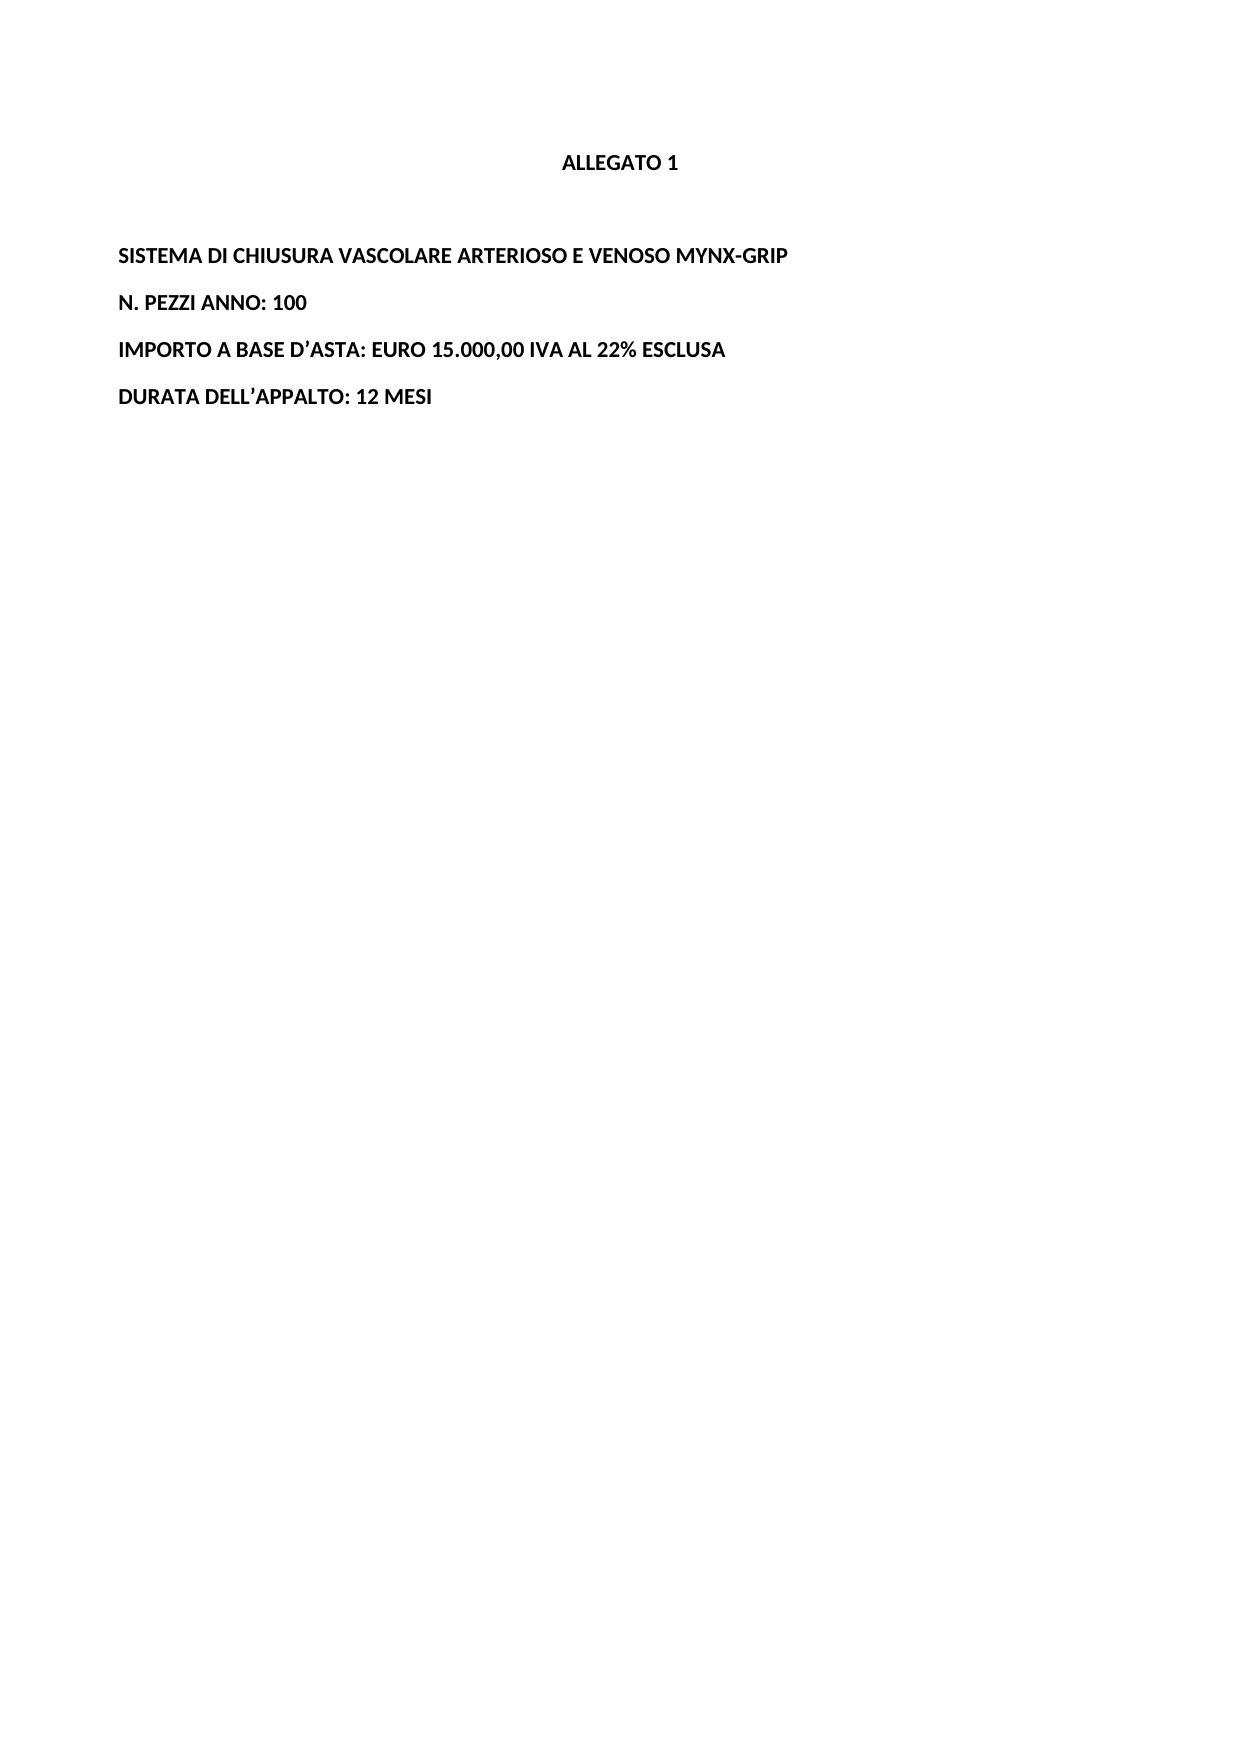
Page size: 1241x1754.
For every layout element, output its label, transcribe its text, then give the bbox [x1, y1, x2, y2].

text ALLEGATO 1 [118, 148, 1122, 176]
text SISTEMA DI CHIUSURA VASCOLARE ARTERIOSO E VENOSO MYNX-GRIP [118, 241, 1122, 269]
text DURATA DELL’APPALTO: 12 MESI [118, 382, 1122, 410]
text N. PEZZI ANNO: 100 [118, 288, 1122, 316]
text IMPORTO A BASE D’ASTA: EURO 15.000,00 IVA AL 22% ESCLUSA [118, 335, 1122, 363]
